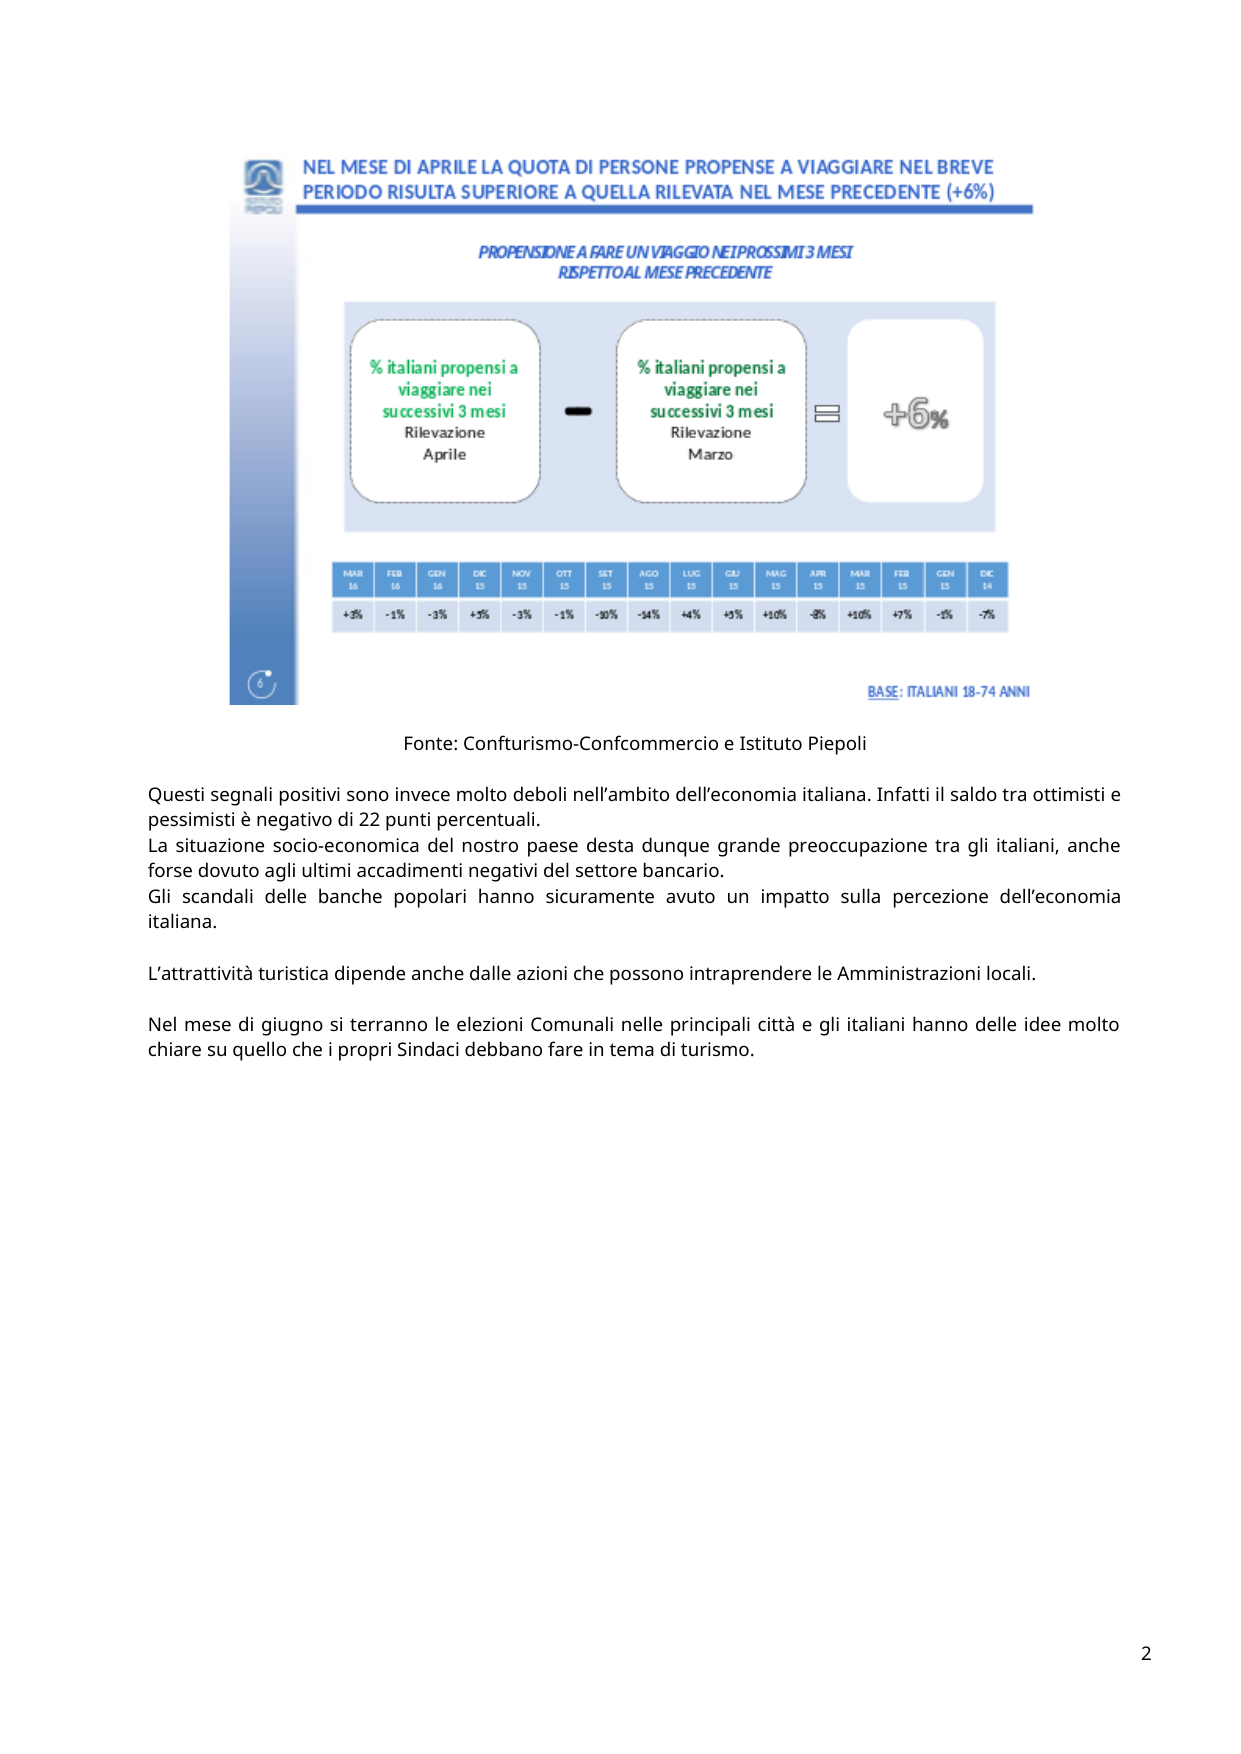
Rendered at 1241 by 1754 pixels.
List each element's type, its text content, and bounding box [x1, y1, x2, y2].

text L’attrattività turistica dipende anche dalle azioni che possono intraprendere le Amministrazioni locali. [148, 960, 1122, 985]
text Questi segnali positivi sono invece molto deboli nell’ambito dell’economia italiana. Infatti il saldo tra ottimisti e pessimisti è negativo di 22 punti percentuali. [148, 781, 1122, 832]
text Fonte: Confturismo-Confcommercio e Istituto Piepoli [148, 730, 1122, 756]
text Nel mese di giugno si terranno le elezioni Comunali nelle principali città e gli italiani hanno delle idee molto chiare su quello che i propri Sindaci debbano fare in tema di turismo. [148, 1011, 1122, 1062]
text Gli scandali delle banche popolari hanno sicuramente avuto un impatto sulla percezione dell’economia italiana. [148, 883, 1122, 934]
text La situazione socio-economica del nostro paese desta dunque grande preoccupazione tra gli italiani, anche forse dovuto agli ultimi accadimenti negativi del settore bancario. [148, 832, 1122, 883]
